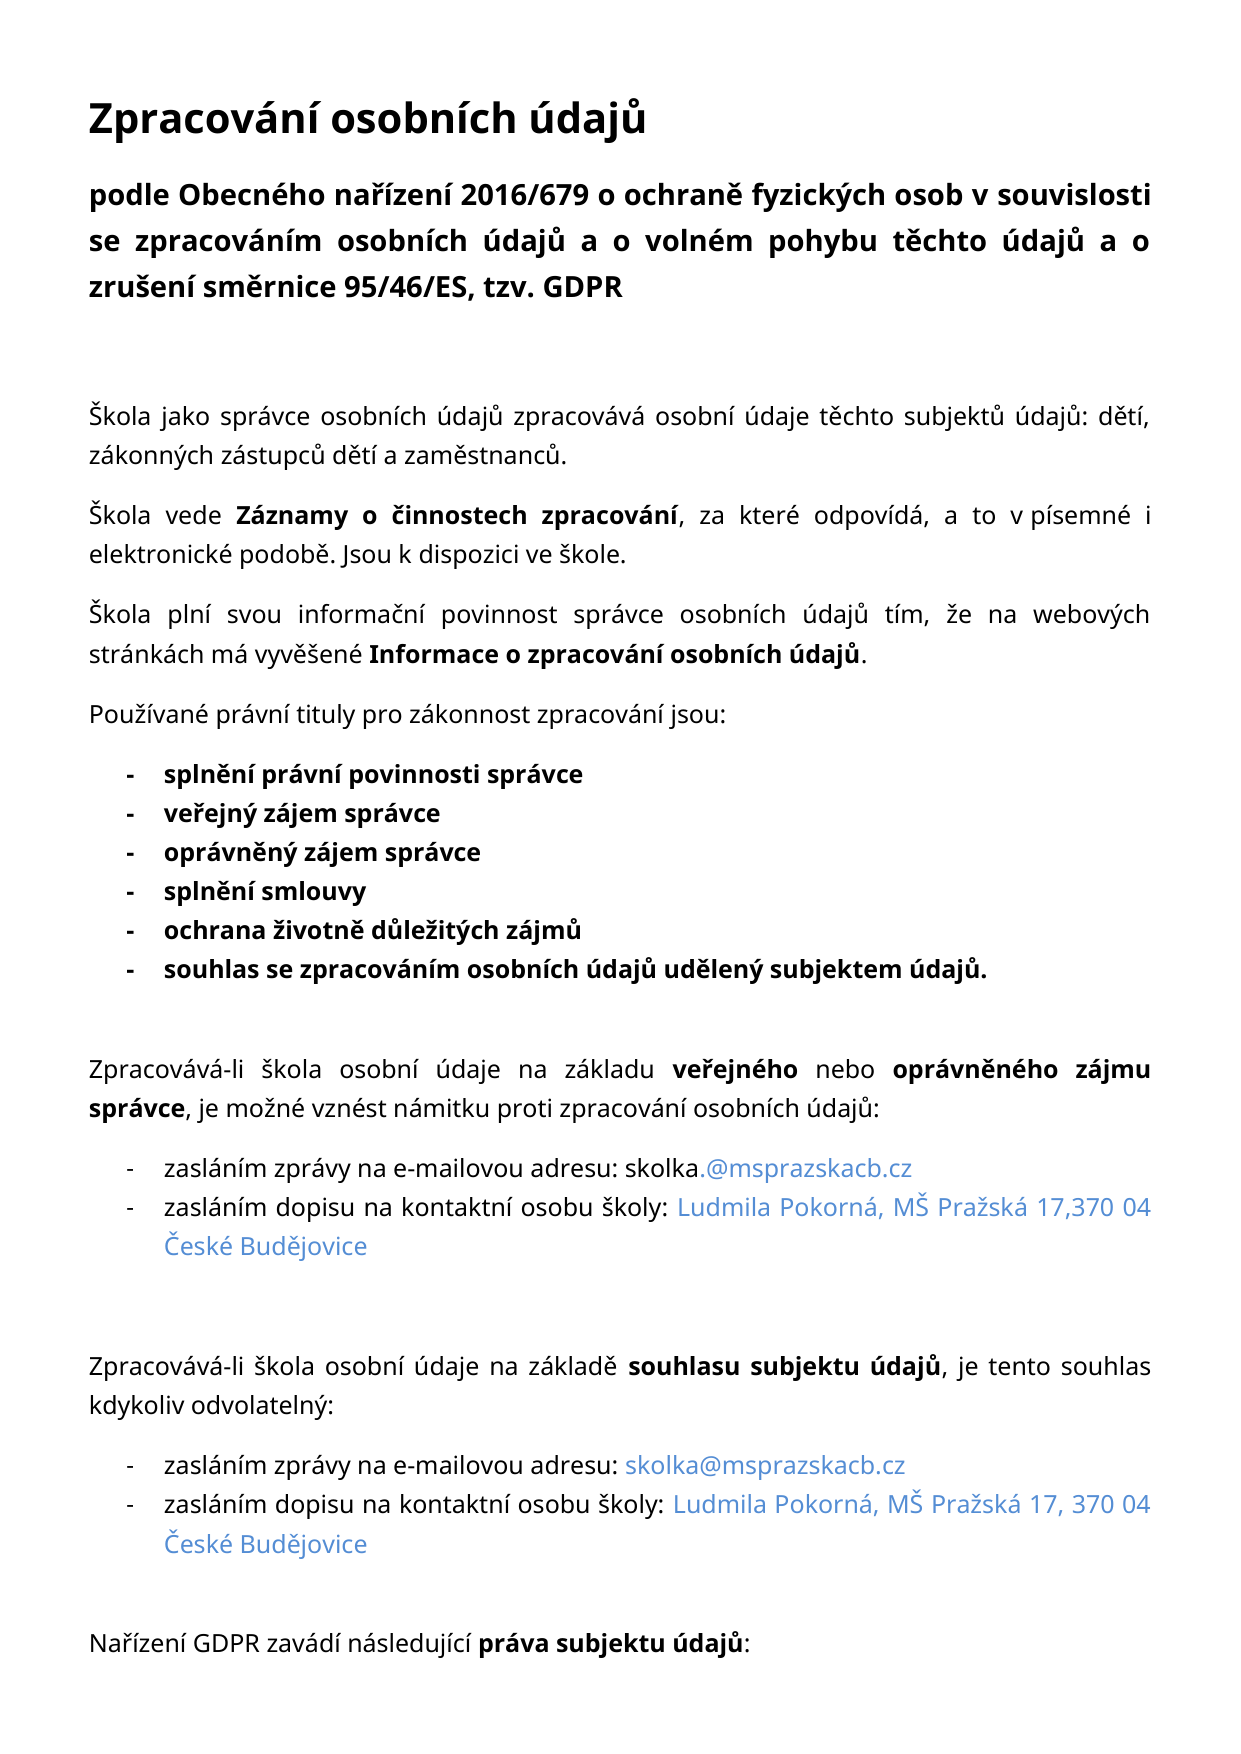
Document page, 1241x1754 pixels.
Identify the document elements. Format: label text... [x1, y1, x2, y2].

list splnění smlouvy [126, 874, 1152, 908]
list zasláním zprávy na e-mailovou adresu: skolka@msprazskacb.cz [126, 1448, 1152, 1482]
text Nařízení GDPR zavádí následující práva subjektu údajů: [89, 1626, 1152, 1659]
text Zpracování osobních údajů [89, 89, 1152, 145]
list ochrana životně důležitých zájmů [126, 913, 1152, 947]
list splnění právní povinnosti správce [126, 756, 1152, 790]
list zasláním dopisu na kontaktní osobu školy: Ludmila Pokorná, MŠ Pražská 17,370 04 České Budějovice [126, 1190, 1152, 1263]
text Používané právní tituly pro zákonnost zpracování jsou: [89, 696, 1152, 730]
text Škola jako správce osobních údajů zpracovává osobní údaje těchto subjektů údajů: dětí, zákonných zástupců dětí a zaměstnanců. [89, 399, 1152, 472]
list zasláním zprávy na e-mailovou adresu: skolka.@msprazskacb.cz [126, 1151, 1152, 1184]
list veřejný zájem správce [126, 796, 1152, 829]
list zasláním dopisu na kontaktní osobu školy: Ludmila Pokorná, MŠ Pražská 17, 370 04 České Budějovice [126, 1487, 1152, 1560]
text Zpracovává-li škola osobní údaje na základě souhlasu subjektu údajů, je tento souhlas kdykoliv odvolatelný: [89, 1349, 1152, 1422]
list souhlas se zpracováním osobních údajů udělený subjektem údajů. [126, 952, 1152, 986]
text podle Obecného nařízení 2016/679 o ochraně fyzických osob v souvislosti se zpracováním osobních údajů a o volném pohybu těchto údajů a o zrušení směrnice 95/46/ES, tzv. GDPR [89, 175, 1152, 306]
text Škola plní svou informační povinnost správce osobních údajů tím, že na webových stránkách má vyvěšené Informace o zpracování osobních údajů. [89, 597, 1152, 670]
text Zpracovává-li škola osobní údaje na základu veřejného nebo oprávněného zájmu správce, je možné vznést námitku proti zpracování osobních údajů: [89, 1051, 1152, 1124]
list oprávněný zájem správce [126, 835, 1152, 869]
text Škola vede Záznamy o činnostech zpracování, za které odpovídá, a to v písemné i elektronické podobě. Jsou k dispozici ve škole. [89, 498, 1152, 571]
